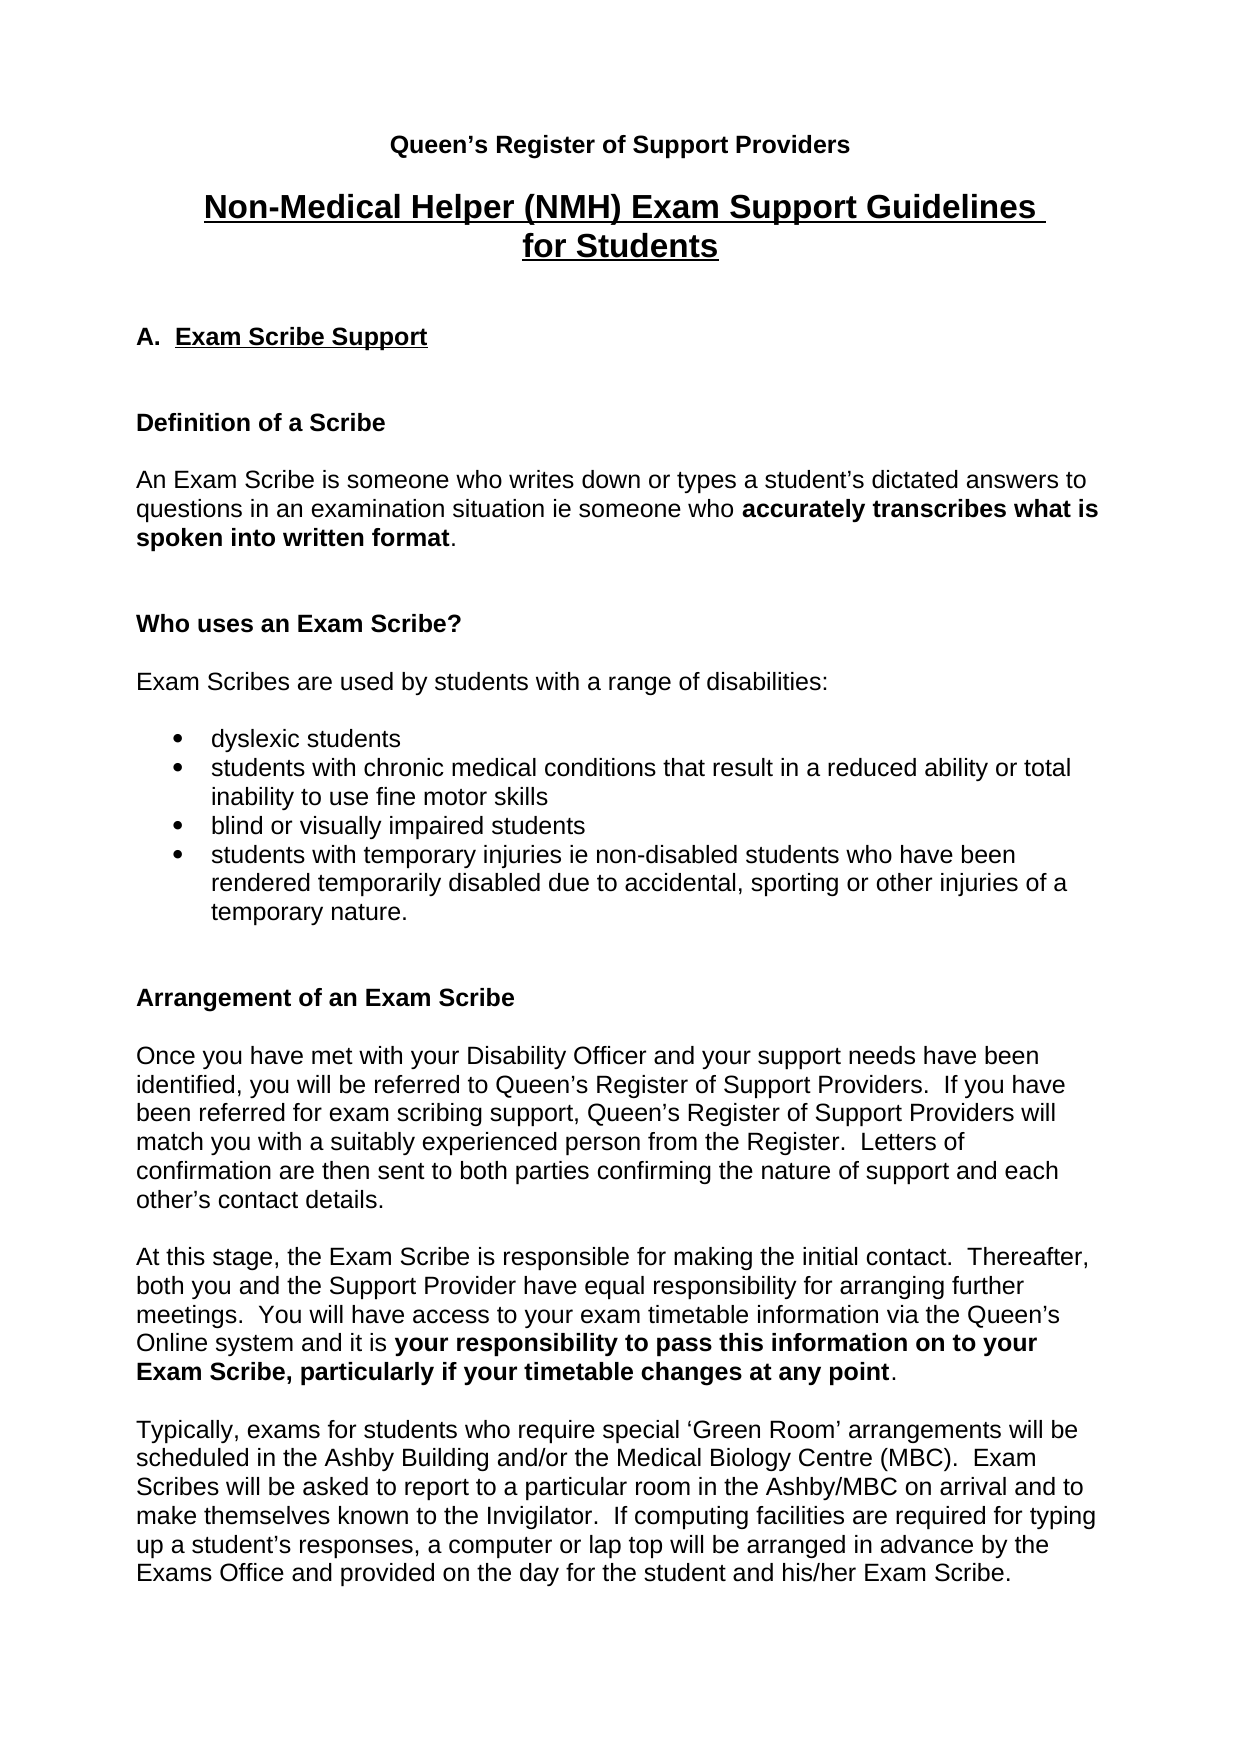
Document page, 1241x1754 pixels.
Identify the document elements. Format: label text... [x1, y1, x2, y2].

list students with temporary injuries ie non-disabled students who have been rendered temporarily disabled due to accidental, sporting or other injuries of a temporary nature. [173, 839, 1104, 926]
text Who uses an Exam Scribe? [136, 609, 1104, 638]
text Non-Medical Helper (NMH) Exam Support Guidelines [136, 187, 1104, 226]
text Once you have met with your Disability Officer and your support needs have been identified, you will be referred to Queen’s Register of Support Providers. If you have been referred for exam scribing support, Queen’s Register of Support Providers will match you with a suitably experienced person from the Register. Letters of confirmation are then sent to both parties confirming the nature of support and each other’s contact details. [136, 1041, 1104, 1213]
text A. Exam Scribe Support [136, 322, 1104, 351]
text Queen’s Register of Support Providers [136, 130, 1104, 159]
list blind or visually impaired students [173, 811, 1104, 839]
list dyslexic students [173, 724, 1104, 753]
list students with chronic medical conditions that result in a reduced ability or total inability to use fine motor skills [173, 753, 1104, 811]
text Exam Scribes are used by students with a range of disabilities: [136, 667, 1104, 696]
text Definition of a Scribe [136, 408, 1104, 437]
text An Exam Scribe is someone who writes down or types a student’s dictated answers to questions in an examination situation ie someone who accurately transcribes what is spoken into written format. [136, 466, 1104, 552]
text Typically, exams for students who require special ‘Green Room’ arrangements will be scheduled in the Ashby Building and/or the Medical Biology Centre (MBC). Exam Scribes will be asked to report to a particular room in the Ashby/MBC on arrival and to make themselves known to the Invigilator. If computing facilities are required for typing up a student’s responses, a computer or lap top will be arranged in advance by the Exams Office and provided on the day for the student and his/her Exam Scribe. [136, 1415, 1104, 1587]
text Arrangement of an Exam Scribe [136, 983, 1104, 1012]
text At this stage, the Exam Scribe is responsible for making the initial contact. Thereafter, both you and the Support Provider have equal responsibility for arranging further meetings. You will have access to your exam timetable information via the Queen’s Online system and it is your responsibility to pass this information on to your Exam Scribe, particularly if your timetable changes at any point. [136, 1242, 1104, 1386]
text for Students [136, 226, 1104, 264]
